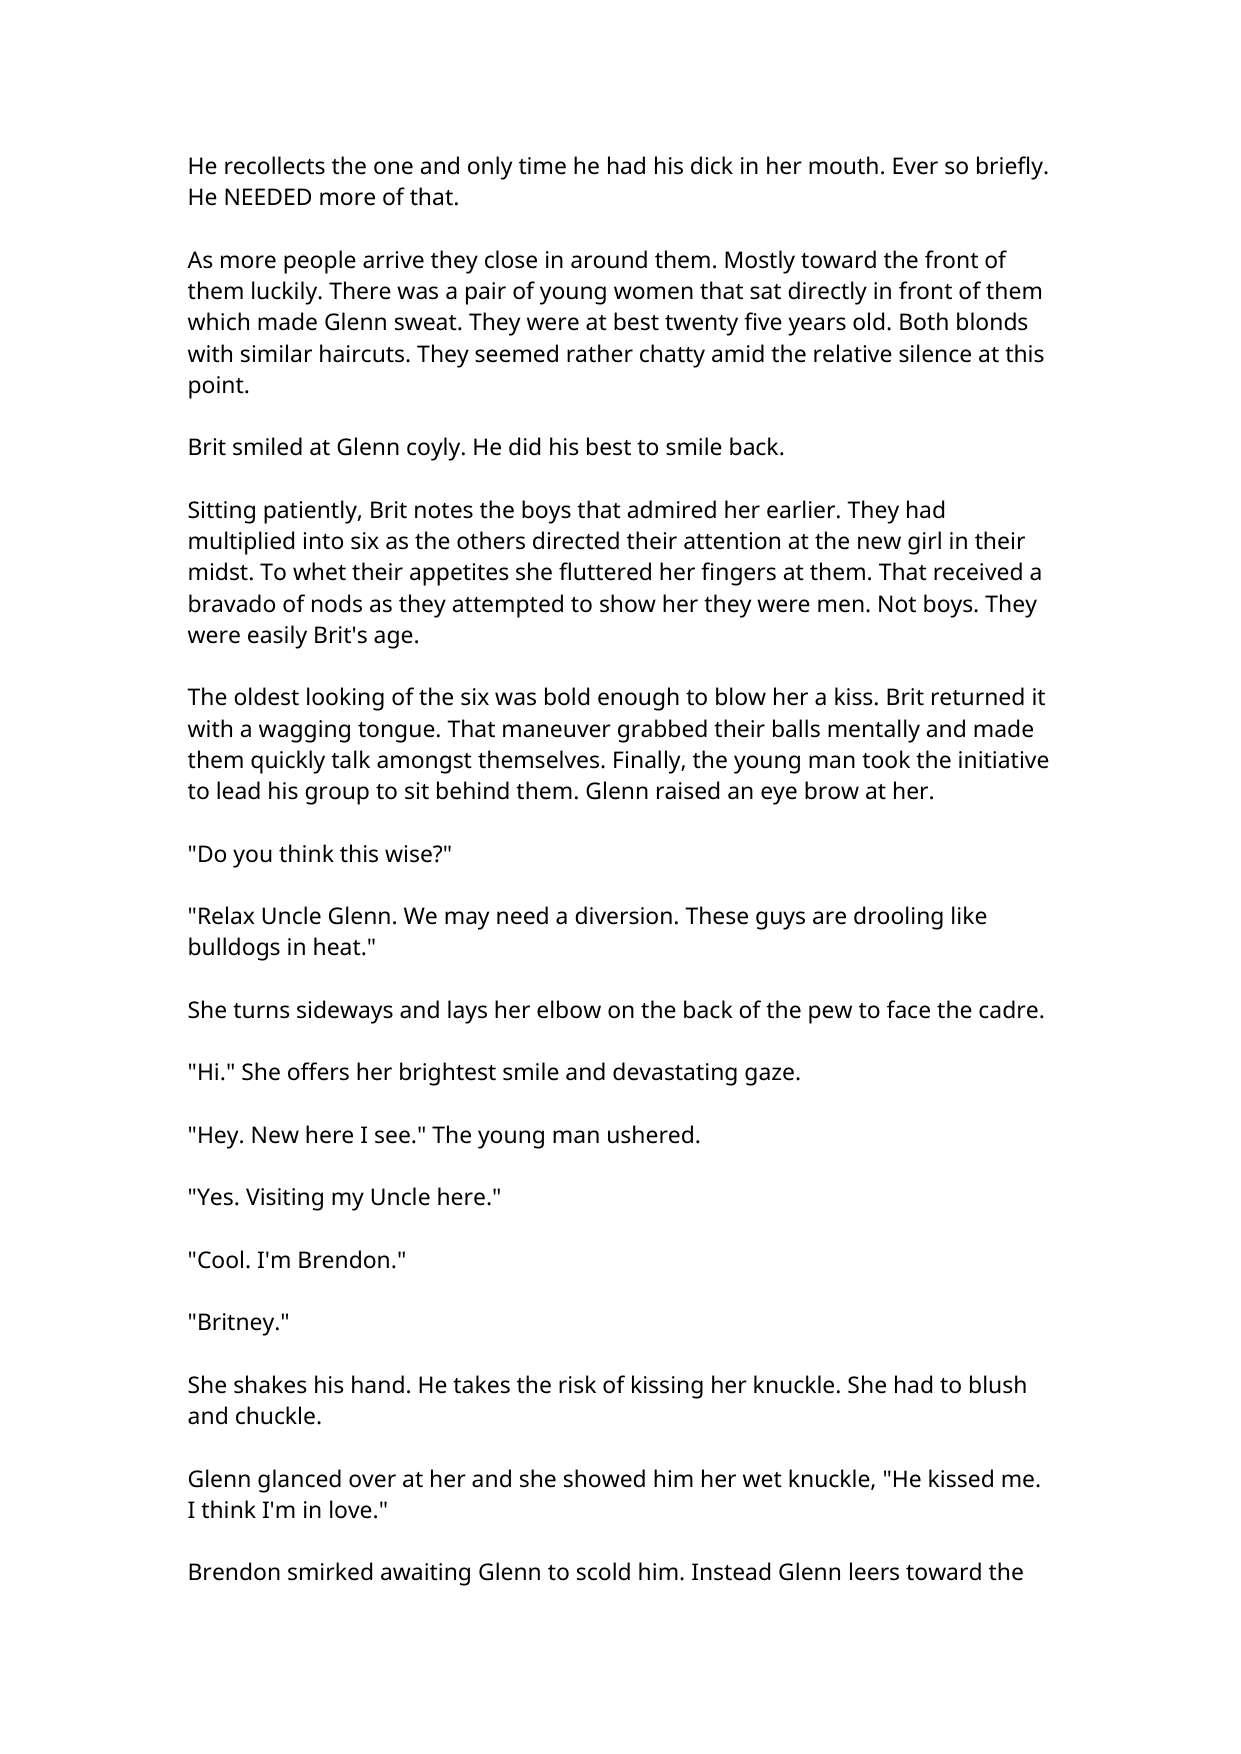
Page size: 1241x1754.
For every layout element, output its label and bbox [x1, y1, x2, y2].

text [187, 150, 1053, 1587]
